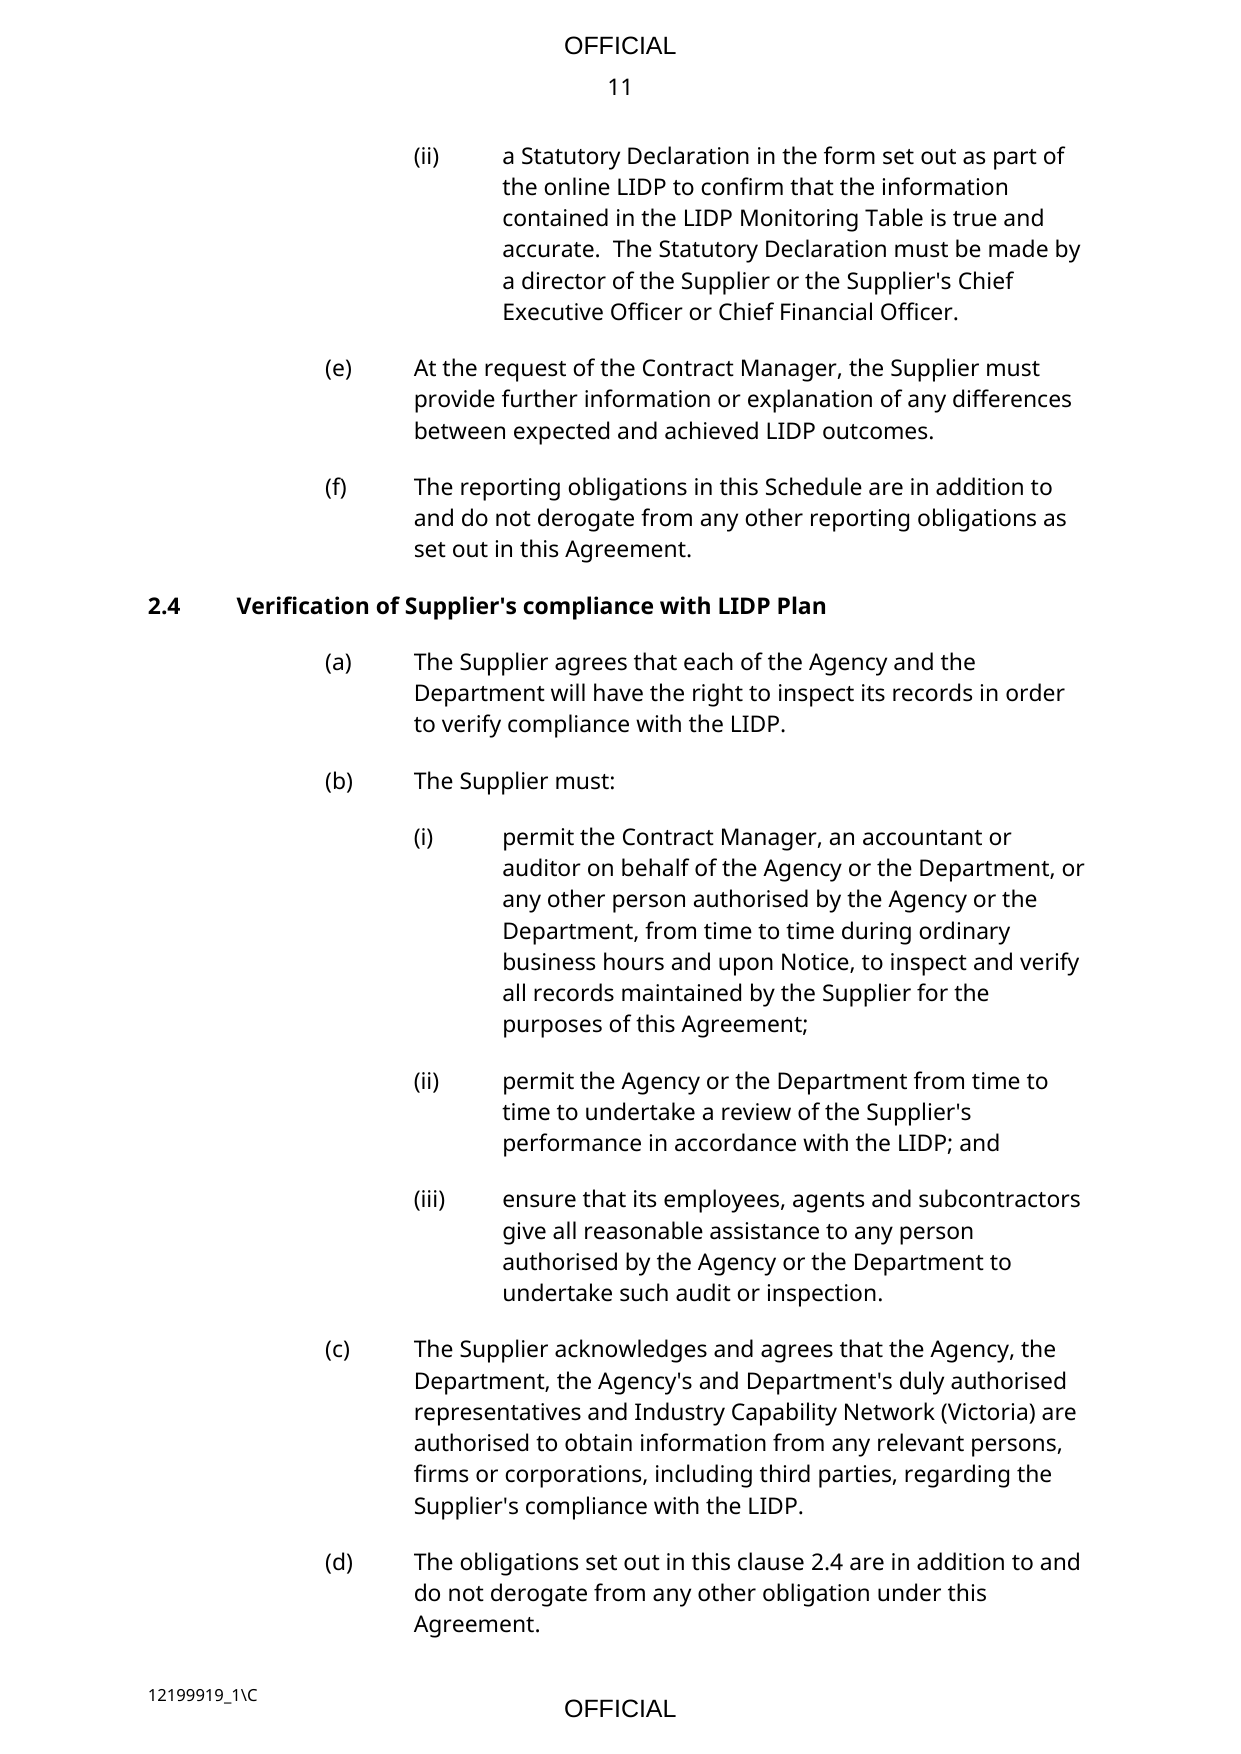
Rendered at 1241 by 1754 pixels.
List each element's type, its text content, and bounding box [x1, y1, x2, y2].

text permit the Contract Manager, an accountant or auditor on behalf of the Agency or the Department, or any other person authorised by the Agency or the Department, from time to time during ordinary business hours and upon Notice, to inspect and verify all records maintained by the Supplier for the purposes of this Agreement; [413, 821, 1092, 1039]
text The Supplier acknowledges and agrees that the Agency, the Department, the Agency's and Department's duly authorised representatives and Industry Capability Network (Victoria) are authorised to obtain information from any relevant persons, firms or corporations, including third parties, regarding the Supplier's compliance with the LIDP. [325, 1333, 1092, 1521]
text The obligations set out in this clause 2.4 are in addition to and do not derogate from any other obligation under this Agreement. [325, 1546, 1092, 1639]
text At the request of the Contract Manager, the Supplier must provide further information or explanation of any differences between expected and achieved LIDP outcomes. [325, 352, 1092, 446]
text The reporting obligations in this Schedule are in addition to and do not derogate from any other reporting obligations as set out in this Agreement. [325, 471, 1092, 564]
text permit the Agency or the Department from time to time to undertake a review of the Supplier's performance in accordance with the LIDP; and [413, 1064, 1092, 1158]
text The Supplier agrees that each of the Agency and the Department will have the right to inspect its records in order to verify compliance with the LIDP. [325, 646, 1092, 739]
text Verification of Supplier's compliance with LIDP Plan [148, 589, 1092, 621]
text ensure that its employees, agents and subcontractors give all reasonable assistance to any person authorised by the Agency or the Department to undertake such audit or inspection. [413, 1183, 1092, 1308]
text The Supplier must: [325, 764, 1092, 796]
text a Statutory Declaration in the form set out as part of the online LIDP to confirm that the information contained in the LIDP Monitoring Table is true and accurate. The Statutory Declaration must be made by a director of the Supplier or the Supplier's Chief Executive Officer or Chief Financial Officer. [413, 139, 1092, 327]
